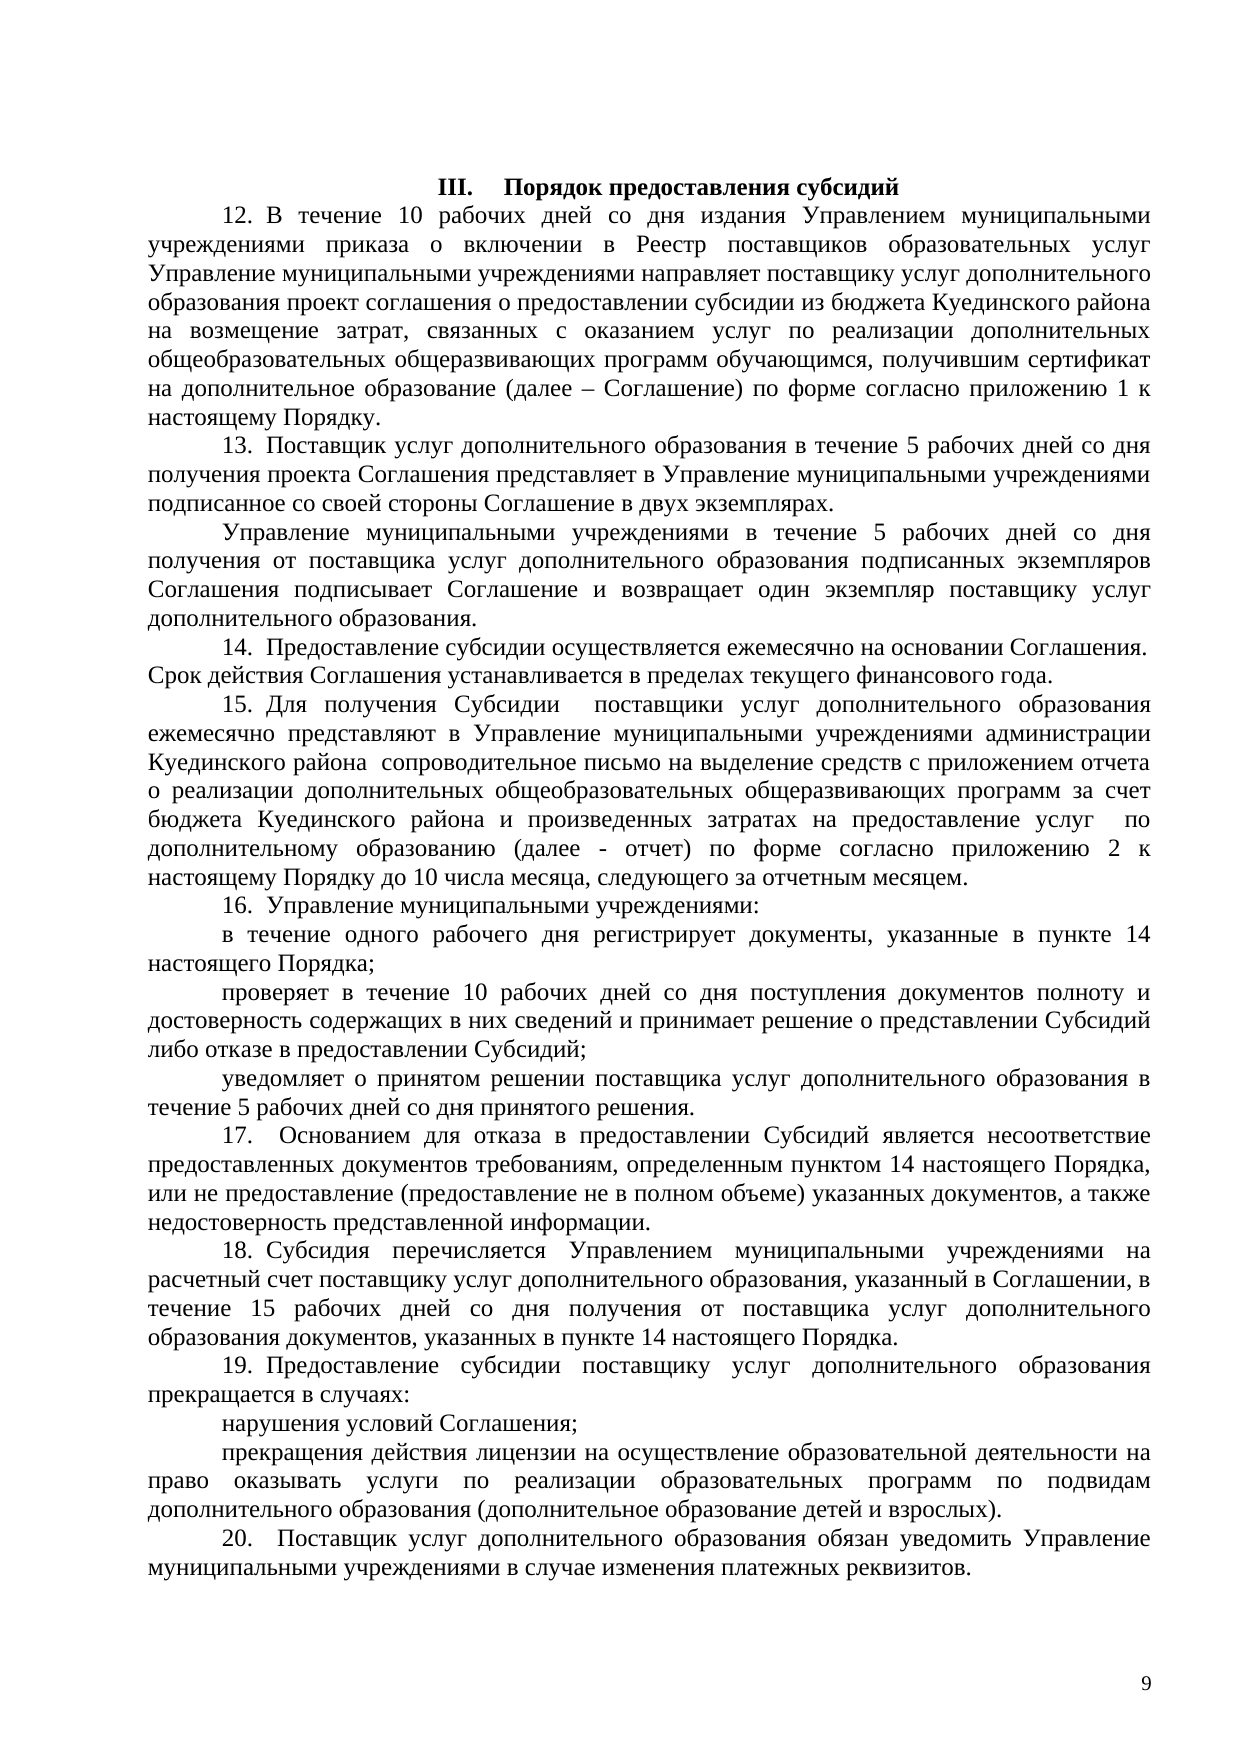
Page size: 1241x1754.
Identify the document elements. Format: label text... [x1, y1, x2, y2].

text уведомляет о принятом решении поставщика услуг дополнительного образования в течение 5 рабочих дней со дня принятого решения. [148, 1063, 1152, 1121]
list Управление муниципальными учреждениями: [148, 891, 1152, 919]
list Основанием для отказа в предоставлении Субсидий является несоответствие предоставленных документов требованиям, определенным пунктом 14 настоящего Порядка, или не предоставление (предоставление не в полном объеме) указанных документов, а также недостоверность представленной информации. [148, 1121, 1152, 1236]
list прекращения действия лицензии на осуществление образовательной деятельности на право оказывать услуги по реализации образовательных программ по подвидам дополнительного образования (дополнительное образование детей и взрослых). [148, 1437, 1152, 1523]
list Предоставление субсидии осуществляется ежемесячно на основании Соглашения. [148, 632, 1152, 661]
list Предоставление субсидии поставщику услуг дополнительного образования прекращается в случаях: [148, 1351, 1152, 1408]
list Управление муниципальными учреждениями в течение 5 рабочих дней со дня получения от поставщика услуг дополнительного образования подписанных экземпляров Соглашения подписывает Соглашение и возвращает один экземпляр поставщику услуг дополнительного образования. [148, 517, 1152, 632]
text в течение одного рабочего дня регистрирует документы, указанные в пункте 14 настоящего Порядка; [148, 919, 1152, 977]
list Поставщик услуг дополнительного образования обязан уведомить Управление муниципальными учреждениями в случае изменения платежных реквизитов. [148, 1523, 1152, 1581]
list Для получения Субсидии поставщики услуг дополнительного образования ежемесячно представляют в Управление муниципальными учреждениями администрации Куединского района сопроводительное письмо на выделение средств с приложением отчета о реализации дополнительных общеобразовательных общеразвивающих программ за счет бюджета Куединского района и произведенных затратах на предоставление услуг по дополнительному образованию (далее - отчет) по форме согласно приложению 2 к настоящему Порядку до 10 числа месяца, следующего за отчетным месяцем. [148, 689, 1152, 891]
list Порядок предоставления субсидий [185, 172, 1152, 201]
list Поставщик услуг дополнительного образования в течение 5 рабочих дней со дня получения проекта Соглашения представляет в Управление муниципальными учреждениями подписанное со своей стороны Соглашение в двух экземплярах. [148, 431, 1152, 517]
list Субсидия перечисляется Управлением муниципальными учреждениями на расчетный счет поставщику услуг дополнительного образования, указанный в Соглашении, в течение 15 рабочих дней со дня получения от поставщика услуг дополнительного образования документов, указанных в пункте 14 настоящего Порядка. [148, 1236, 1152, 1351]
list нарушения условий Соглашения; [148, 1408, 1152, 1437]
text проверяет в течение 10 рабочих дней со дня поступления документов полноту и достоверность содержащих в них сведений и принимает решение о представлении Субсидий либо отказе в предоставлении Субсидий; [148, 977, 1152, 1063]
list В течение 10 рабочих дней со дня издания Управлением муниципальными учреждениями приказа о включении в Реестр поставщиков образовательных услуг Управление муниципальными учреждениями направляет поставщику услуг дополнительного образования проект соглашения о предоставлении субсидии из бюджета Куединского района на возмещение затрат, связанных с оказанием услуг по реализации дополнительных общеобразовательных общеразвивающих программ обучающимся, получившим сертификат на дополнительное образование (далее – Соглашение) по форме согласно приложению 1 к настоящему Порядку. [148, 201, 1152, 431]
list Срок действия Соглашения устанавливается в пределах текущего финансового года. [148, 661, 1152, 689]
